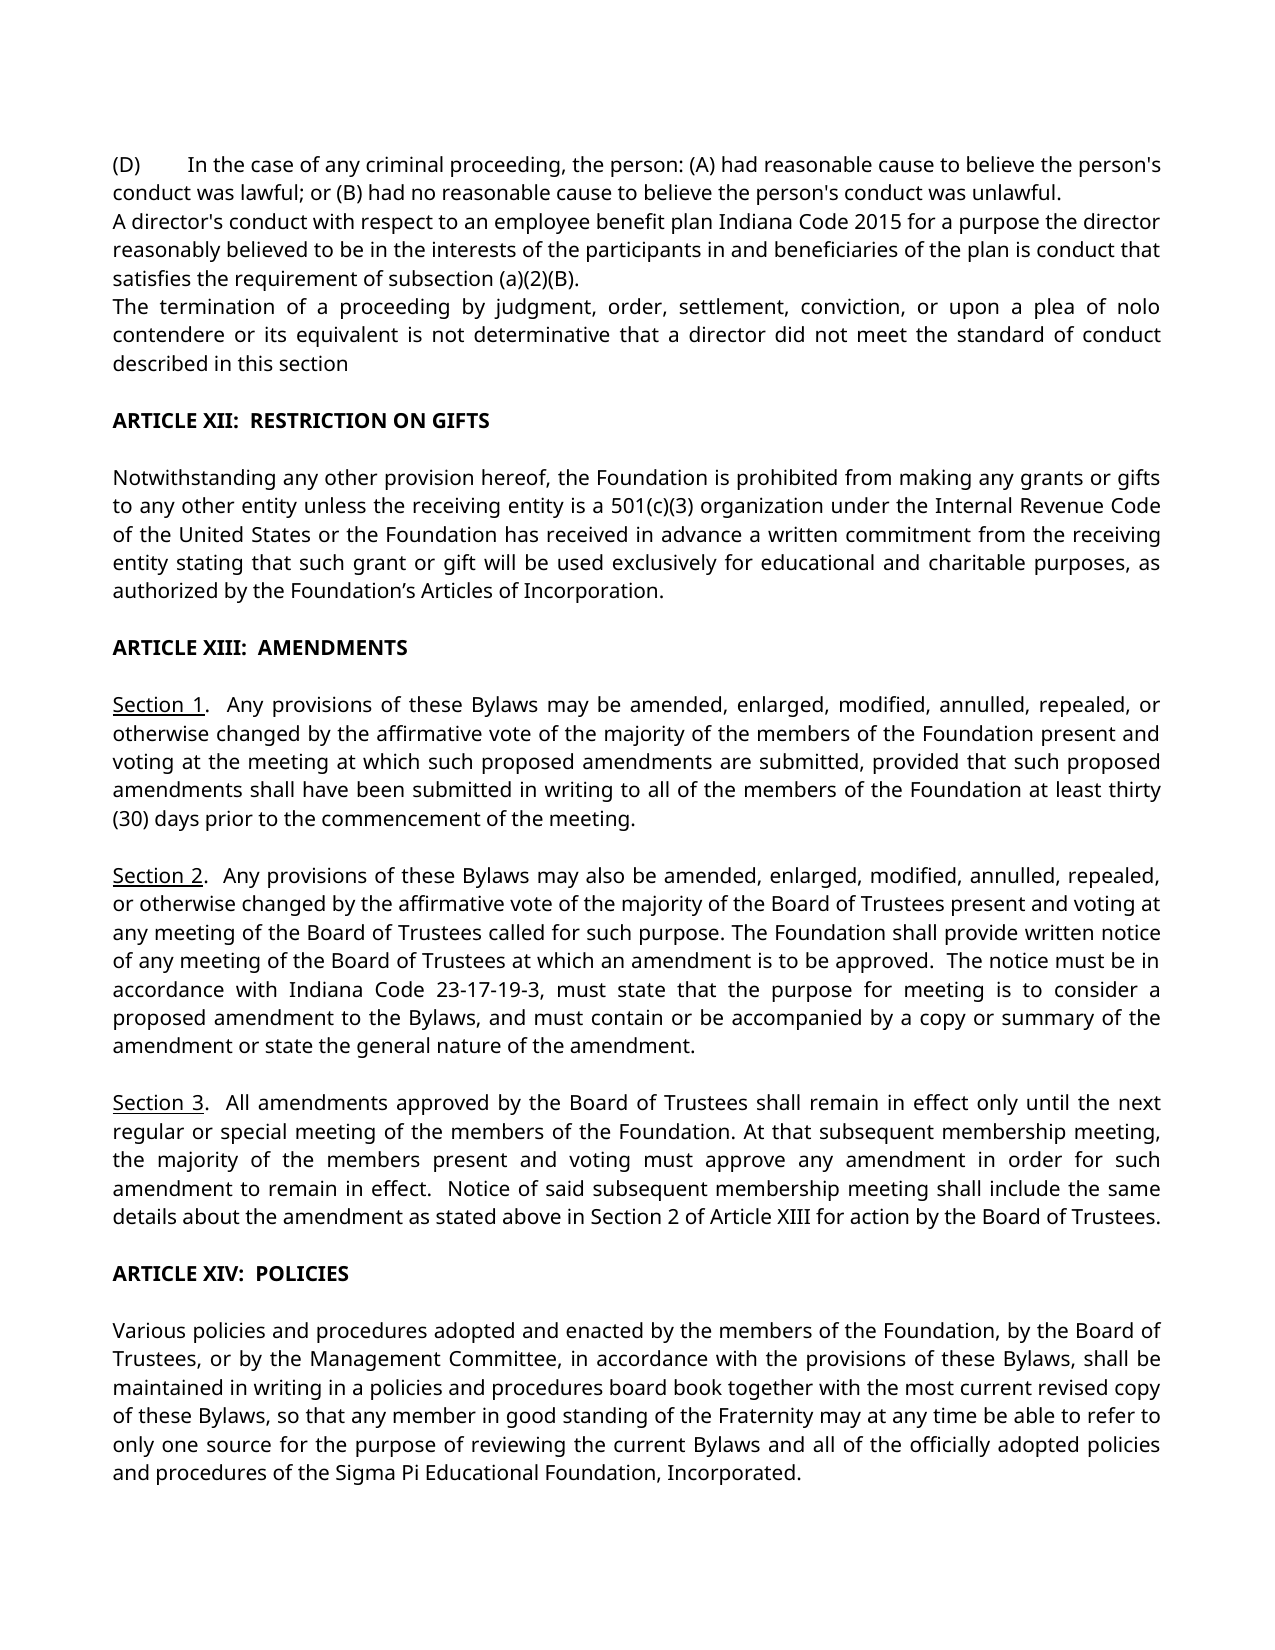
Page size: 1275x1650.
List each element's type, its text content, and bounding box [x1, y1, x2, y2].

text (D) In the case of any criminal proceeding, the person: (A) had reasonable cause to believe the person's conduct was lawful; or (B) had no reasonable cause to believe the person's conduct was unlawful. [112, 150, 1162, 207]
text Section 3. All amendments approved by the Board of Trustees shall remain in effect only until the next regular or special meeting of the members of the Foundation. At that subsequent membership meeting, the majority of the members present and voting must approve any amendment in order for such amendment to remain in effect. Notice of said subsequent membership meeting shall include the same details about the amendment as stated above in Section 2 of Article XIII for action by the Board of Trustees. [112, 1088, 1162, 1231]
text The termination of a proceeding by judgment, order, settlement, conviction, or upon a plea of nolo contendere or its equivalent is not determinative that a director did not meet the standard of conduct described in this section [112, 292, 1162, 377]
text Section 2. Any provisions of these Bylaws may also be amended, enlarged, modified, annulled, repealed, or otherwise changed by the affirmative vote of the majority of the Board of Trustees present and voting at any meeting of the Board of Trustees called for such purpose. The Foundation shall provide written notice of any meeting of the Board of Trustees at which an amendment is to be approved. The notice must be in accordance with Indiana Code 23-17-19-3, must state that the purpose for meeting is to consider a proposed amendment to the Bylaws, and must contain or be accompanied by a copy or summary of the amendment or state the general nature of the amendment. [112, 861, 1162, 1060]
text ARTICLE XII: RESTRICTION ON GIFTS [112, 406, 1162, 434]
text A director's conduct with respect to an employee benefit plan Indiana Code 2015 for a purpose the director reasonably believed to be in the interests of the participants in and beneficiaries of the plan is conduct that satisfies the requirement of subsection (a)(2)(B). [112, 207, 1162, 292]
text ARTICLE XIV: POLICIES [112, 1259, 1162, 1287]
text ARTICLE XIII: AMENDMENTS [112, 633, 1162, 662]
text Section 1. Any provisions of these Bylaws may be amended, enlarged, modified, annulled, repealed, or otherwise changed by the affirmative vote of the majority of the members of the Foundation present and voting at the meeting at which such proposed amendments are submitted, provided that such proposed amendments shall have been submitted in writing to all of the members of the Foundation at least thirty (30) days prior to the commencement of the meeting. [112, 690, 1162, 832]
text Notwithstanding any other provision hereof, the Foundation is prohibited from making any grants or gifts to any other entity unless the receiving entity is a 501(c)(3) organization under the Internal Revenue Code of the United States or the Foundation has received in advance a written commitment from the receiving entity stating that such grant or gift will be used exclusively for educational and charitable purposes, as authorized by the Foundation’s Articles of Incorporation. [112, 463, 1162, 605]
text Various policies and procedures adopted and enacted by the members of the Foundation, by the Board of Trustees, or by the Management Committee, in accordance with the provisions of these Bylaws, shall be maintained in writing in a policies and procedures board book together with the most current revised copy of these Bylaws, so that any member in good standing of the Fraternity may at any time be able to refer to only one source for the purpose of reviewing the current Bylaws and all of the officially adopted policies and procedures of the Sigma Pi Educational Foundation, Incorporated. [112, 1316, 1162, 1487]
